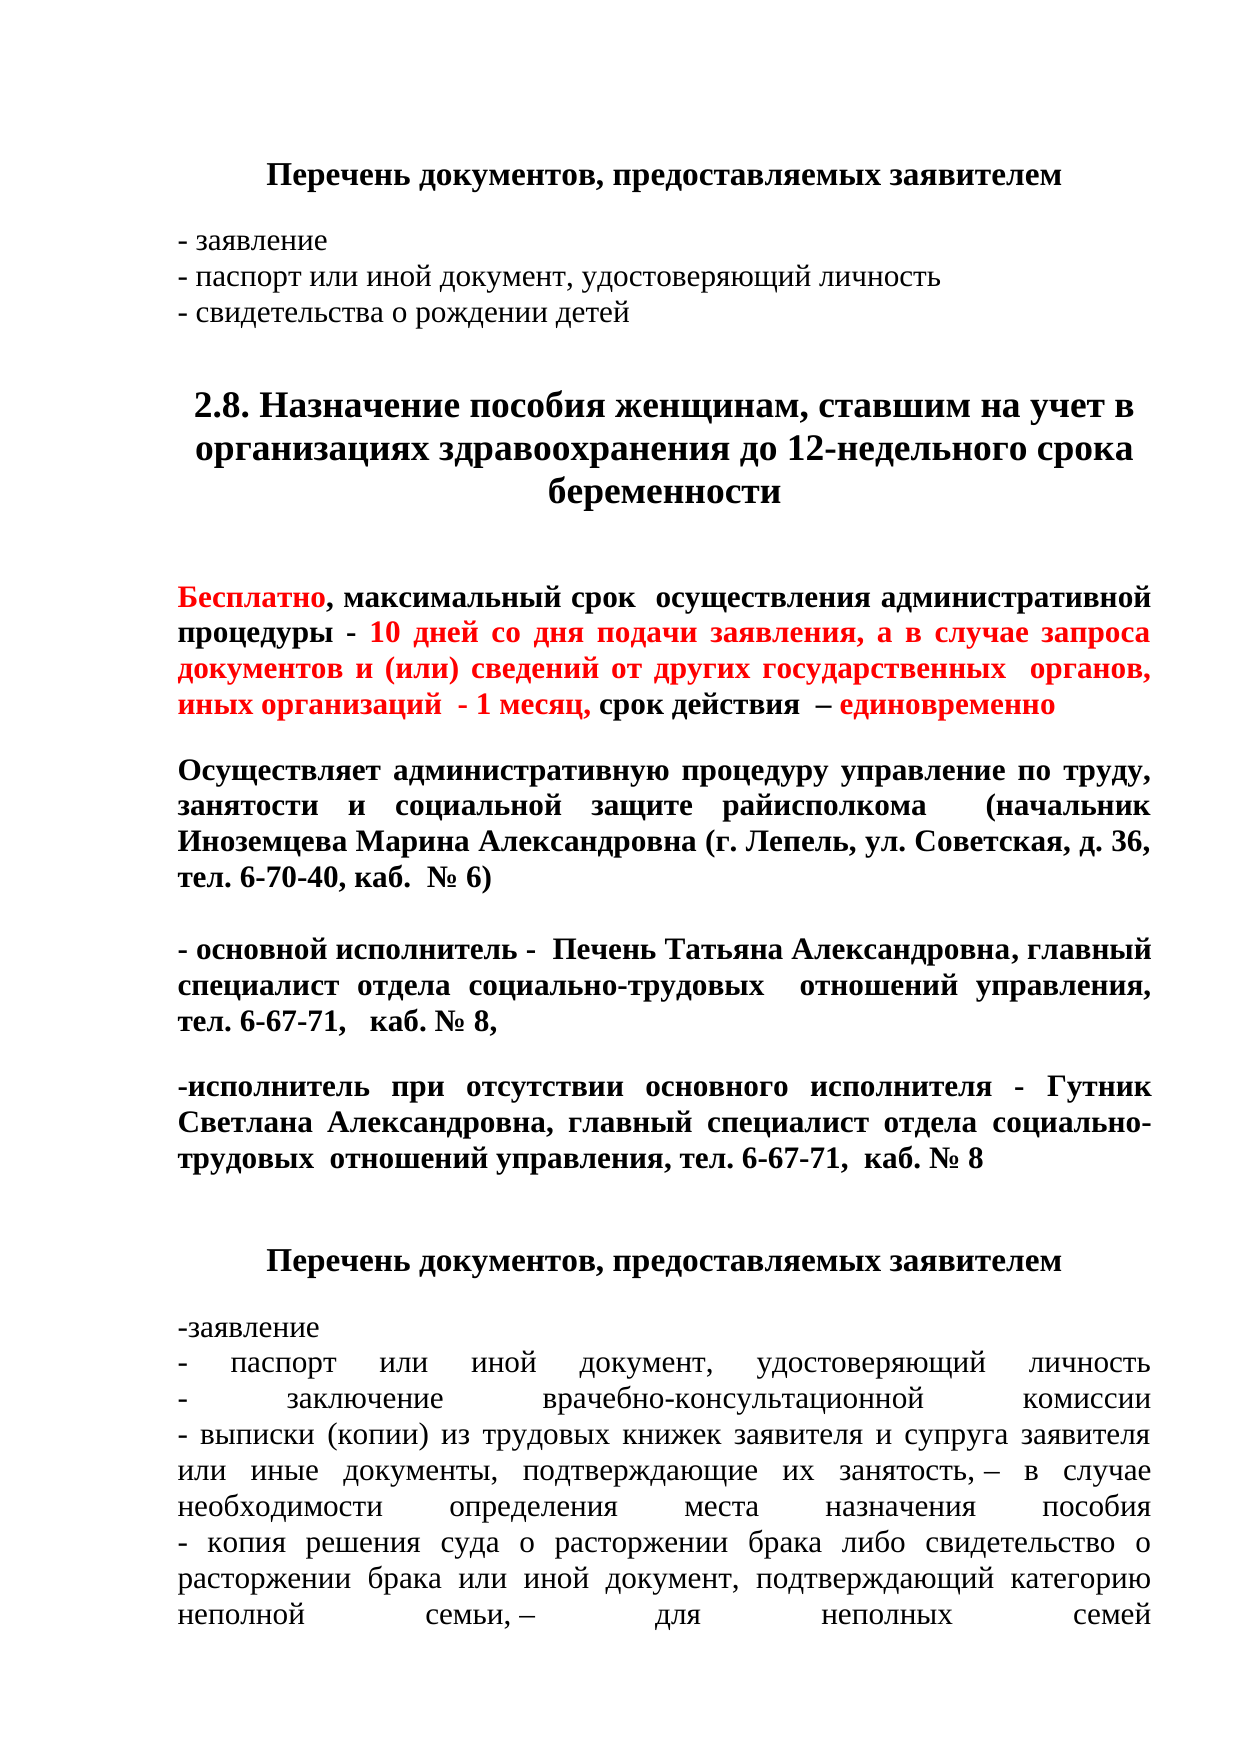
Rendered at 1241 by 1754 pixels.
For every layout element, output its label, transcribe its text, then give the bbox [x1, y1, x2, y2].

text -исполнитель при отсутствии основного исполнителя - Гутник Светлана Александровна, главный специалист отдела социально-трудовых отношений управления, тел. 6-67-71, каб. № 8 [177, 1067, 1152, 1175]
text Перечень документов, предоставляемых заявителем [177, 154, 1152, 192]
text Осуществляет административную процедуру управление по труду, занятости и социальной защите райисполкома (начальник Иноземцева Марина Александровна (г. Лепель, ул. Советская, д. 36, тел. 6-70-40, каб. № 6) [177, 751, 1152, 894]
text - основной исполнитель - Печень Татьяна Александровна, главный специалист отдела социально-трудовых отношений управления, тел. 6-67-71, каб. № 8, [177, 930, 1152, 1038]
text Перечень документов, предоставляемых заявителем [177, 1240, 1152, 1279]
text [177, 1308, 1152, 1631]
text 2.8. Назначение пособия женщинам, ставшим на учет в организациях здравоохранения до 12-недельного срока беременности [177, 382, 1152, 512]
text - заявление - паспорт или иной документ, удостоверяющий личность - свидетельства о рождении детей [177, 222, 1152, 329]
text Бесплатно, максимальный срок осуществления административной процедуры - 10 дней со дня подачи заявления, а в случае запроса документов и (или) сведений от других государственных органов, иных организаций - 1 месяц, срок действия – единовременно [177, 578, 1152, 722]
